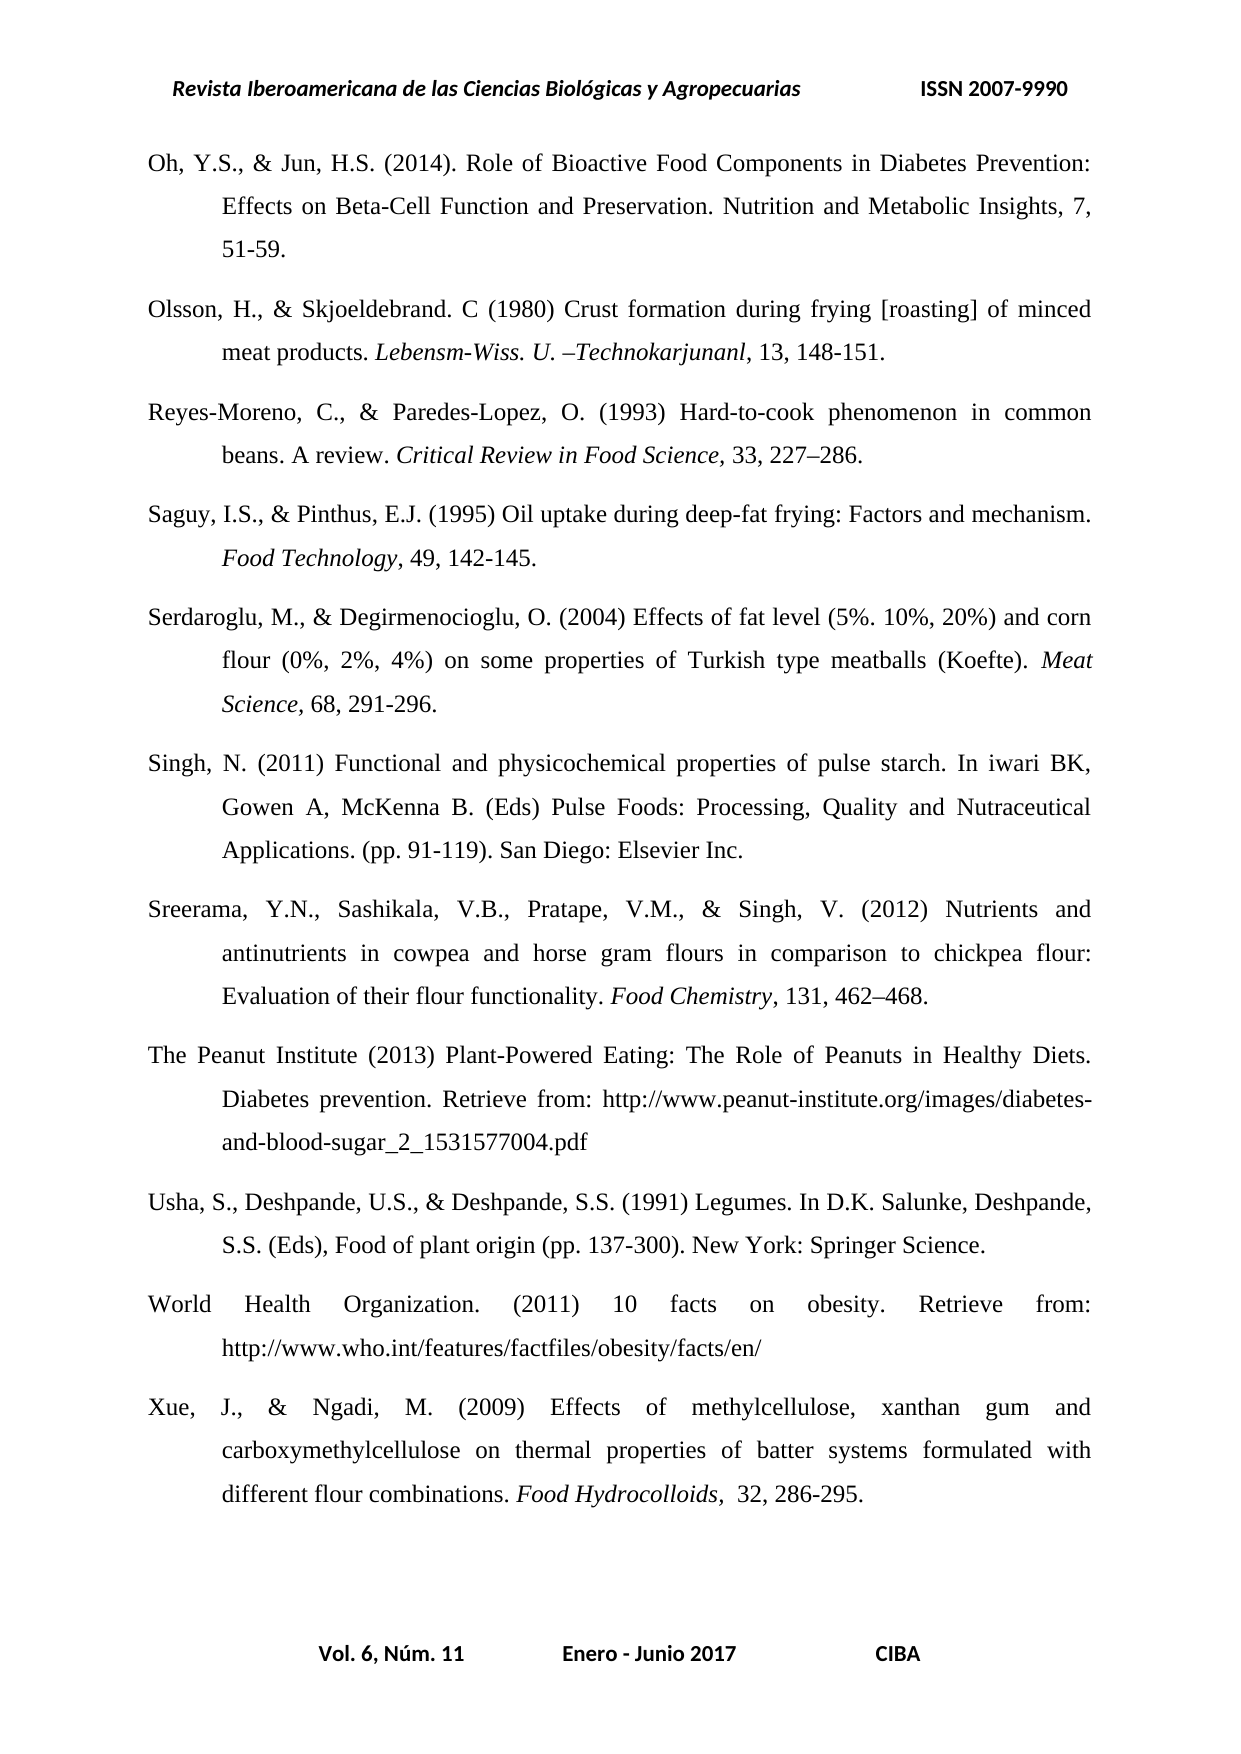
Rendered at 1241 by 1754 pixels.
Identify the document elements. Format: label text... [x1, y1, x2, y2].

text Sreerama, Y.N., Sashikala, V.B., Pratape, V.M., & Singh, V. (2012) Nutrients and antinutrients in cowpea and horse gram flours in comparison to chickpea flour: Evaluation of their flour functionality. Food Chemistry, 131, 462–468. [148, 894, 1092, 1009]
text Xue, J., & Ngadi, M. (2009) Effects of methylcellulose, xanthan gum and carboxymethylcellulose on thermal properties of batter systems formulated with different flour combinations. Food Hydrocolloids, 32, 286-295. [148, 1392, 1092, 1507]
text Oh, Y.S., & Jun, H.S. (2014). Role of Bioactive Food Components in Diabetes Prevention: Effects on Beta-Cell Function and Preservation. Nutrition and Metabolic Insights, 7, 51-59. [148, 148, 1092, 263]
text World Health Organization. (2011) 10 facts on obesity. Retrieve from: http://www.who.int/features/factfiles/obesity/facts/en/ [148, 1289, 1092, 1361]
text Saguy, I.S., & Pinthus, E.J. (1995) Oil uptake during deep-fat frying: Factors and mechanism. Food Technology, 49, 142-145. [148, 499, 1092, 571]
text Singh, N. (2011) Functional and physicochemical properties of pulse starch. In iwari BK, Gowen A, McKenna B. (Eds) Pulse Foods: Processing, Quality and Nutraceutical Applications. (pp. 91-119). San Diego: Elsevier Inc. [148, 748, 1092, 863]
text Reyes-Moreno, C., & Paredes-Lopez, O. (1993) Hard-to-cook phenomenon in common beans. A review. Critical Review in Food Science, 33, 227–286. [148, 397, 1092, 468]
text Usha, S., Deshpande, U.S., & Deshpande, S.S. (1991) Legumes. In D.K. Salunke, Deshpande, S.S. (Eds), Food of plant origin (pp. 137-300). New York: Springer Science. [148, 1187, 1092, 1258]
text The Peanut Institute (2013) Plant-Powered Eating: The Role of Peanuts in Healthy Diets. Diabetes prevention. Retrieve from: http://www.peanut-institute.org/images/diabetes-and-blood-sugar_2_1531577004.pdf [148, 1041, 1092, 1156]
text Serdaroglu, M., & Degirmenocioglu, O. (2004) Effects of fat level (5%. 10%, 20%) and corn flour (0%, 2%, 4%) on some properties of Turkish type meatballs (Koefte). Meat Science, 68, 291-296. [148, 602, 1092, 717]
text Olsson, H., & Skjoeldebrand. C (1980) Crust formation during frying [roasting] of minced meat products. Lebensm-Wiss. U. –Technokarjunanl, 13, 148-151. [148, 294, 1092, 366]
